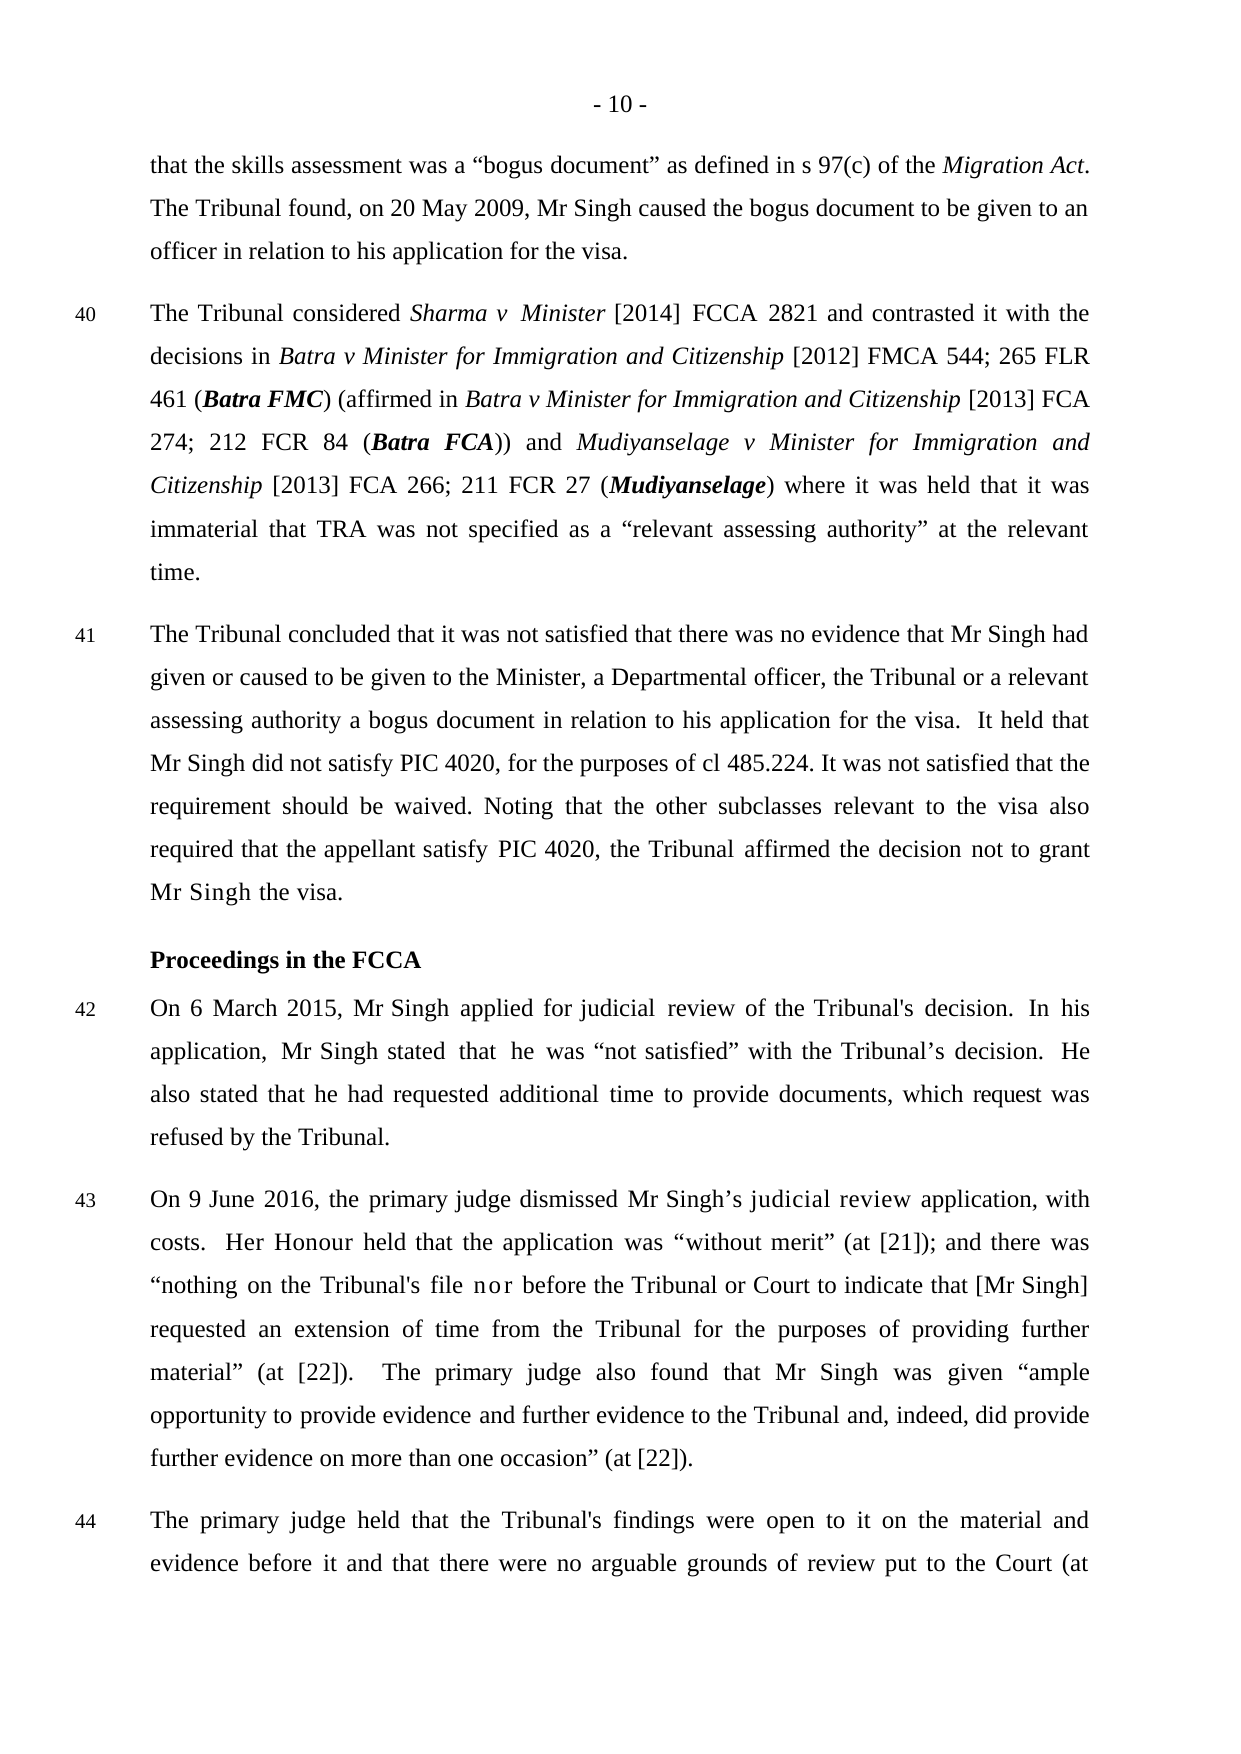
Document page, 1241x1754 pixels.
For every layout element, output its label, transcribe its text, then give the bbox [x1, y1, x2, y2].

text The Tribunal considered Sharma v Minister [2014] FCCA 2821 and contrasted it with the decisions in Batra v Minister for Immigration and Citizenship [2012] FMCA 544; 265 FLR 461 (Batra FMC) (affirmed in Batra v Minister for Immigration and Citizenship [2013] FCA 274; 212 FCR 84 (Batra FCA)) and Mudiyanselage v Minister for Immigration and Citizenship [2013] FCA 266; 211 FCR 27 (Mudiyanselage) where it was held that it was immaterial that TRA was not specified as a “relevant assessing authority” at the relevant time. [75, 298, 1090, 586]
text On 6 March 2015, Mr Singh applied for judicial review of the Tribunal's decision. In his application, Mr Singh stated that he was “not satisfied” with the Tribunal’s decision. He also stated that he had requested additional time to provide documents, which request was refused by the Tribunal. [75, 993, 1090, 1151]
text On 9 June 2016, the primary judge dismissed Mr Singh’s judicial review application, with costs. Her Honour held that the application was “without merit” (at [21]); and there was “nothing on the Tribunal's file nor before the Tribunal or Court to indicate that [Mr Singh] requested an extension of time from the Tribunal for the purposes of providing further material” (at [22]). The primary judge also found that Mr Singh was given “ample opportunity to provide evidence and further evidence to the Tribunal and, indeed, did provide further evidence on more than one occasion” (at [22]). [75, 1184, 1090, 1472]
text The Tribunal concluded that it was not satisfied that there was no evidence that Mr Singh had given or caused to be given to the Minister, a Departmental officer, the Tribunal or a relevant assessing authority a bogus document in relation to his application for the visa. It held that Mr Singh did not satisfy PIC 4020, for the purposes of cl 485.224. It was not satisfied that the requirement should be waived. Noting that the other subclasses relevant to the visa also required that the appellant satisfy PIC 4020, the Tribunal affirmed the decision not to grant Mr Singh the visa. [75, 619, 1090, 906]
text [75, 1505, 1090, 1577]
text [75, 150, 1090, 265]
subtitle Proceedings in the FCCA [150, 946, 1090, 974]
